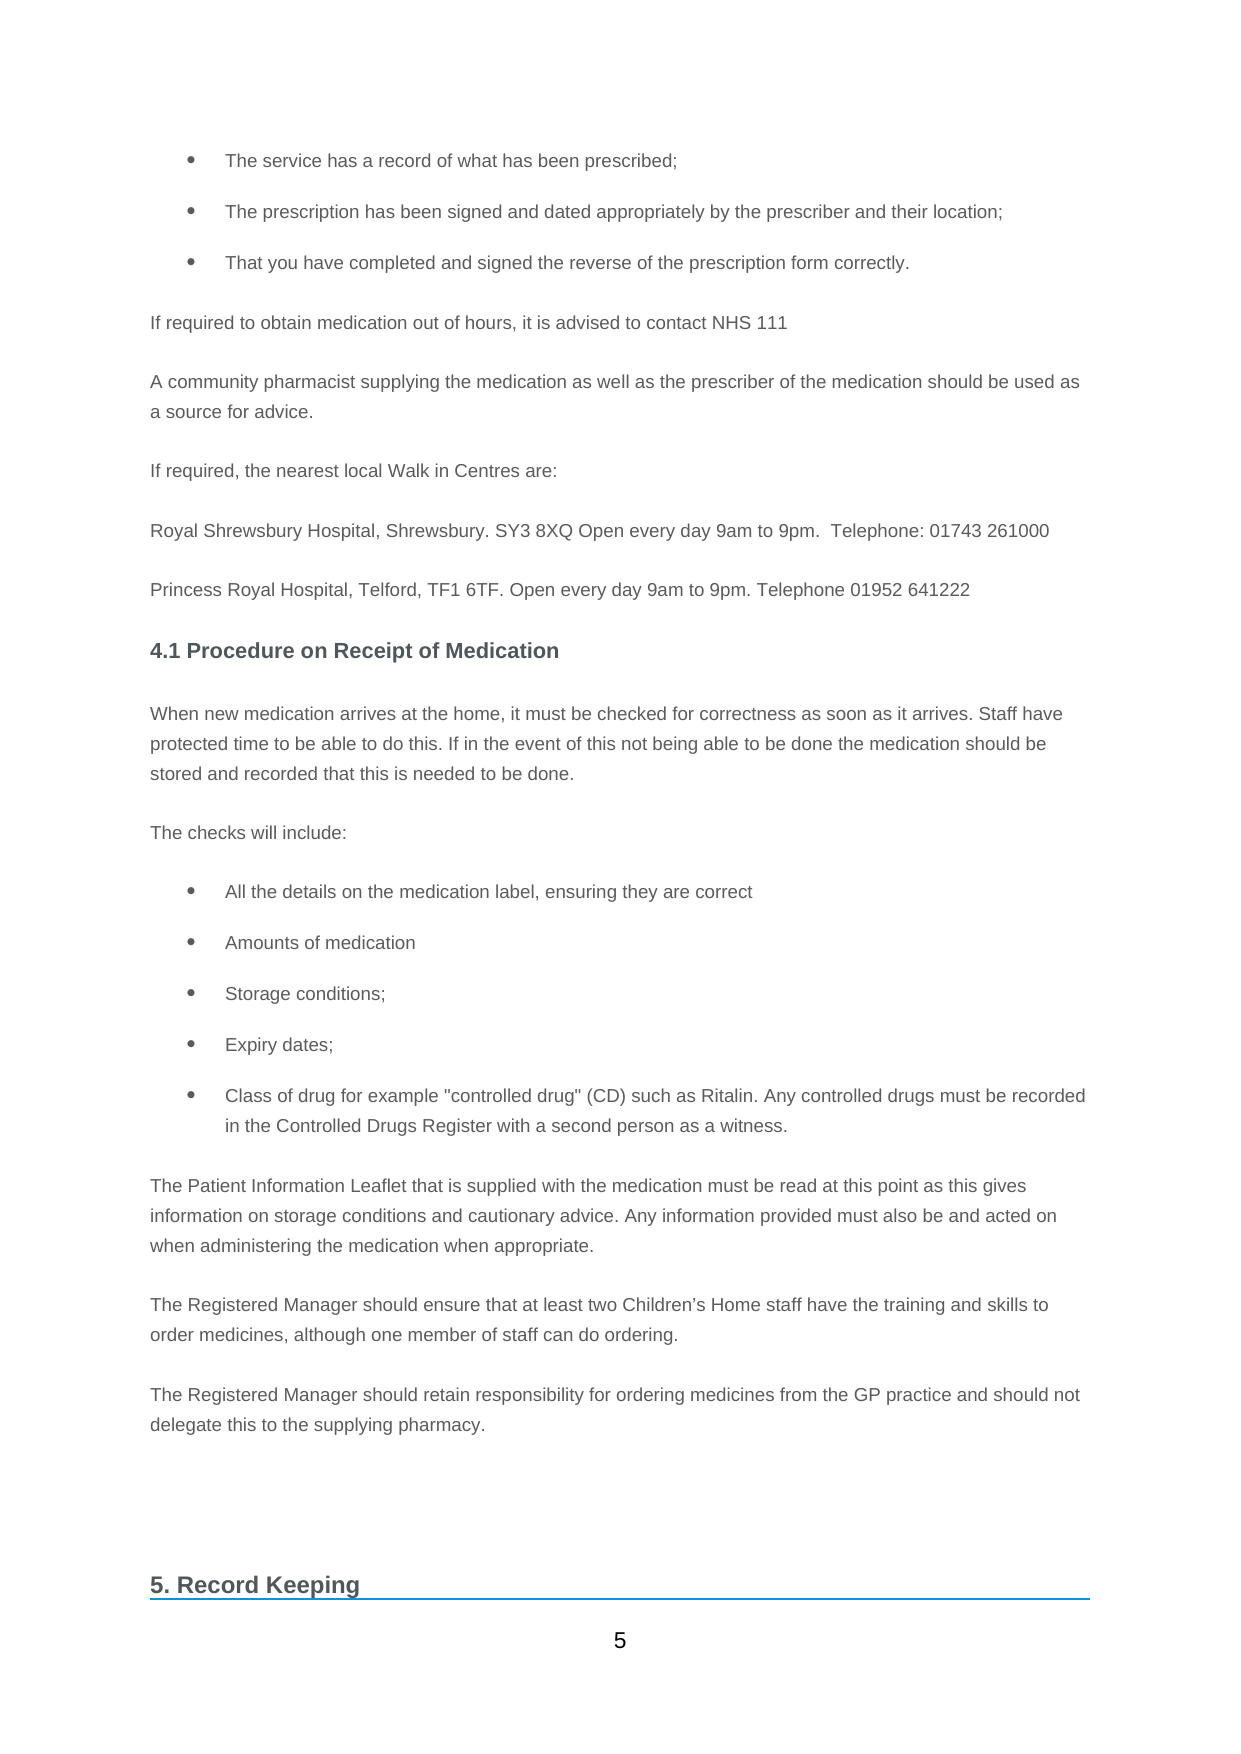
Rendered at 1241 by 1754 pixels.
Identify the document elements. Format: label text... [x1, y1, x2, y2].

text Princess Royal Hospital, Telford, TF1 6TF. Open every day 9am to 9pm. Telephone 01952 641222 [150, 579, 1090, 600]
text 4.1 Procedure on Receipt of Medication [150, 638, 1090, 663]
list Storage conditions; [187, 983, 1090, 1005]
text If required, the nearest local Walk in Centres are: [150, 460, 1090, 482]
list All the details on the medication label, ensuring they are correct [187, 881, 1090, 903]
text 5. Record Keeping [150, 1532, 1090, 1598]
text The Registered Manager should ensure that at least two Children’s Home staff have the training and skills to order medicines, although one member of staff can do ordering. [150, 1294, 1090, 1346]
list Expiry dates; [187, 1034, 1090, 1056]
text The checks will include: [150, 822, 1090, 843]
text If required to obtain medication out of hours, it is advised to contact NHS 111 [150, 312, 1090, 333]
list Class of drug for example "controlled drug" (CD) such as Ritalin. Any controlled drugs must be recorded in the Controlled Drugs Register with a second person as a witness. [187, 1084, 1090, 1137]
text The Patient Information Leaflet that is supplied with the medication must be read at this point as this gives information on storage conditions and cautionary advice. Any information provided must also be and acted on when administering the medication when appropriate. [150, 1174, 1090, 1256]
list Amounts of medication [187, 932, 1090, 954]
text When new medication arrives at the home, it must be checked for correctness as soon as it arrives. Staff have protected time to be able to do this. If in the event of this not being able to be done the medication should be stored and recorded that this is needed to be done. [150, 702, 1090, 784]
text The Registered Manager should retain responsibility for ordering medicines from the GP practice and should not delegate this to the supplying pharmacy. [150, 1383, 1090, 1435]
list The service has a record of what has been prescribed; [187, 150, 1090, 172]
list That you have completed and signed the reverse of the prescription form correctly. [187, 252, 1090, 274]
text A community pharmacist supplying the medication as well as the prescriber of the medication should be used as a source for advice. [150, 371, 1090, 423]
text Royal Shrewsbury Hospital, Shrewsbury. SY3 8XQ Open every day 9am to 9pm. Telephone: 01743 261000 [150, 519, 1090, 541]
list The prescription has been signed and dated appropriately by the prescriber and their location; [187, 201, 1090, 223]
